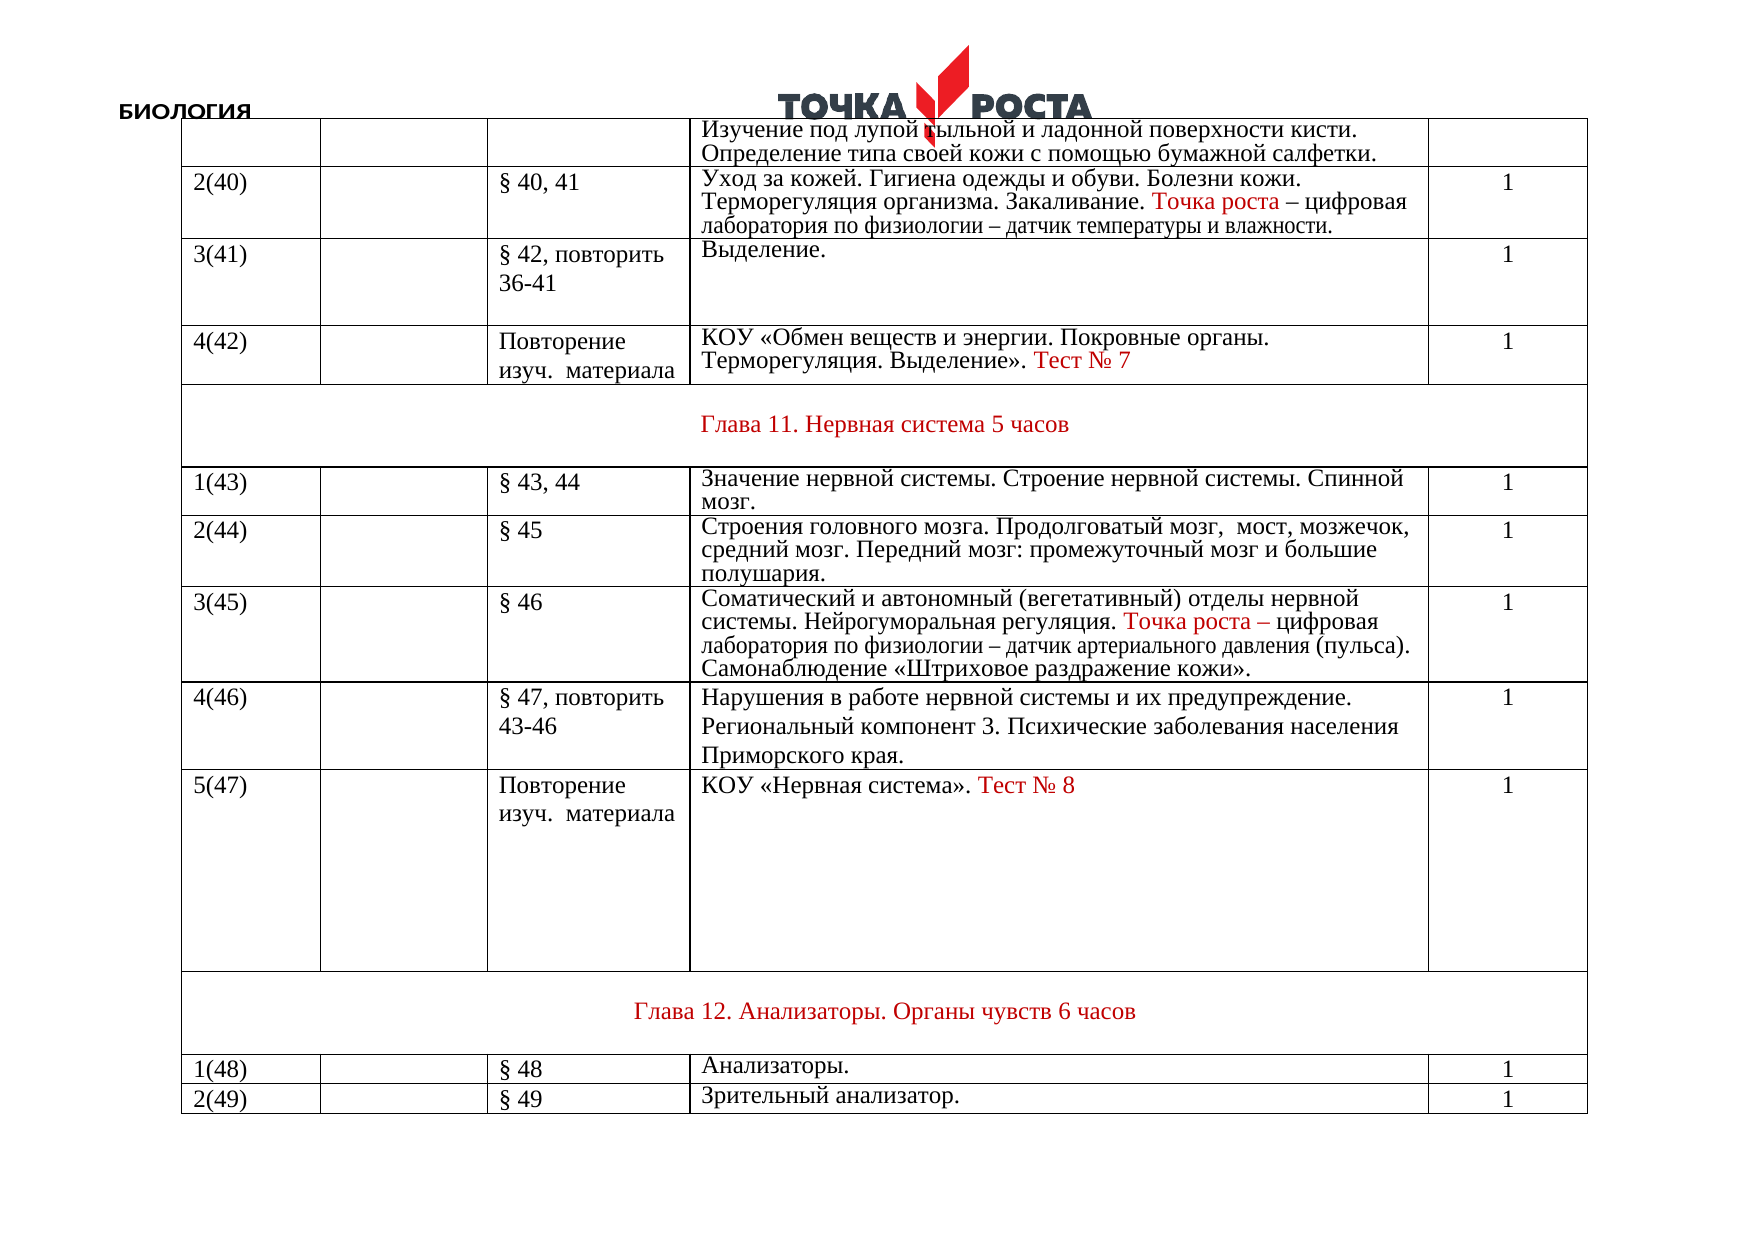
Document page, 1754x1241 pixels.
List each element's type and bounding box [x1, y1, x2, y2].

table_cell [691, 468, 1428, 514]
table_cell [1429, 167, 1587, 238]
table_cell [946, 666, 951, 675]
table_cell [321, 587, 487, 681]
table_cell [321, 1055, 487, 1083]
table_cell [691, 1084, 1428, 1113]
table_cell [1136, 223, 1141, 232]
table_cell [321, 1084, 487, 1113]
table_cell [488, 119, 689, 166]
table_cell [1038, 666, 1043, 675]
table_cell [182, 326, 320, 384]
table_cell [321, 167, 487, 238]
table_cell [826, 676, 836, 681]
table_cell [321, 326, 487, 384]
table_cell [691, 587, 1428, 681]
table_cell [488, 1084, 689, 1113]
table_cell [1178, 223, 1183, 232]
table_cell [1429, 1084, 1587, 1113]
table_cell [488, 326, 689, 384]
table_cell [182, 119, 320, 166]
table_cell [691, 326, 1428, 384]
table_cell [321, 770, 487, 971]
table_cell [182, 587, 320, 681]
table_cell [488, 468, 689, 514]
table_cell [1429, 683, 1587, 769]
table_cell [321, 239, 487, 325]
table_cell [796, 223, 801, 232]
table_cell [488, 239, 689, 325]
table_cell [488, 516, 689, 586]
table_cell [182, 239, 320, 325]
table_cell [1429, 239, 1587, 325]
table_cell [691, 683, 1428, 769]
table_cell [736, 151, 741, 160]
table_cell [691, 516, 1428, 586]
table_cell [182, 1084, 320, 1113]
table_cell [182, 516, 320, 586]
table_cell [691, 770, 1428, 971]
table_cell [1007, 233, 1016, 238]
picture [778, 93, 852, 118]
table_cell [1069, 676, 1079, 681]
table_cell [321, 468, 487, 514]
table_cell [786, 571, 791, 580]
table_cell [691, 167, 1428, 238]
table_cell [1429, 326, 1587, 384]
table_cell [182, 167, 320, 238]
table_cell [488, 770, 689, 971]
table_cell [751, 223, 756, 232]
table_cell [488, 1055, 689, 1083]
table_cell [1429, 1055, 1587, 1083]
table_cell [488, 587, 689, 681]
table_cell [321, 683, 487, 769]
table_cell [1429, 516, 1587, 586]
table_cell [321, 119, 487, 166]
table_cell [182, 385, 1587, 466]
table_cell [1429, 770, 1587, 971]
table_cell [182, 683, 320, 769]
picture [855, 93, 907, 118]
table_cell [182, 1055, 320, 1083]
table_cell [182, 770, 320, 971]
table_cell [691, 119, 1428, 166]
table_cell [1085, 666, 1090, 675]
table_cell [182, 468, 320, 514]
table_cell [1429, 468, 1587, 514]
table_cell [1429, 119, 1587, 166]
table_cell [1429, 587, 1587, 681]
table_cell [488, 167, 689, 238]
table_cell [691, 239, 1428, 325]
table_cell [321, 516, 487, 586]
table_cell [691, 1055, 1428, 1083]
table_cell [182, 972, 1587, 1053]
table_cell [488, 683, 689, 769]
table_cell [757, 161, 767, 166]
